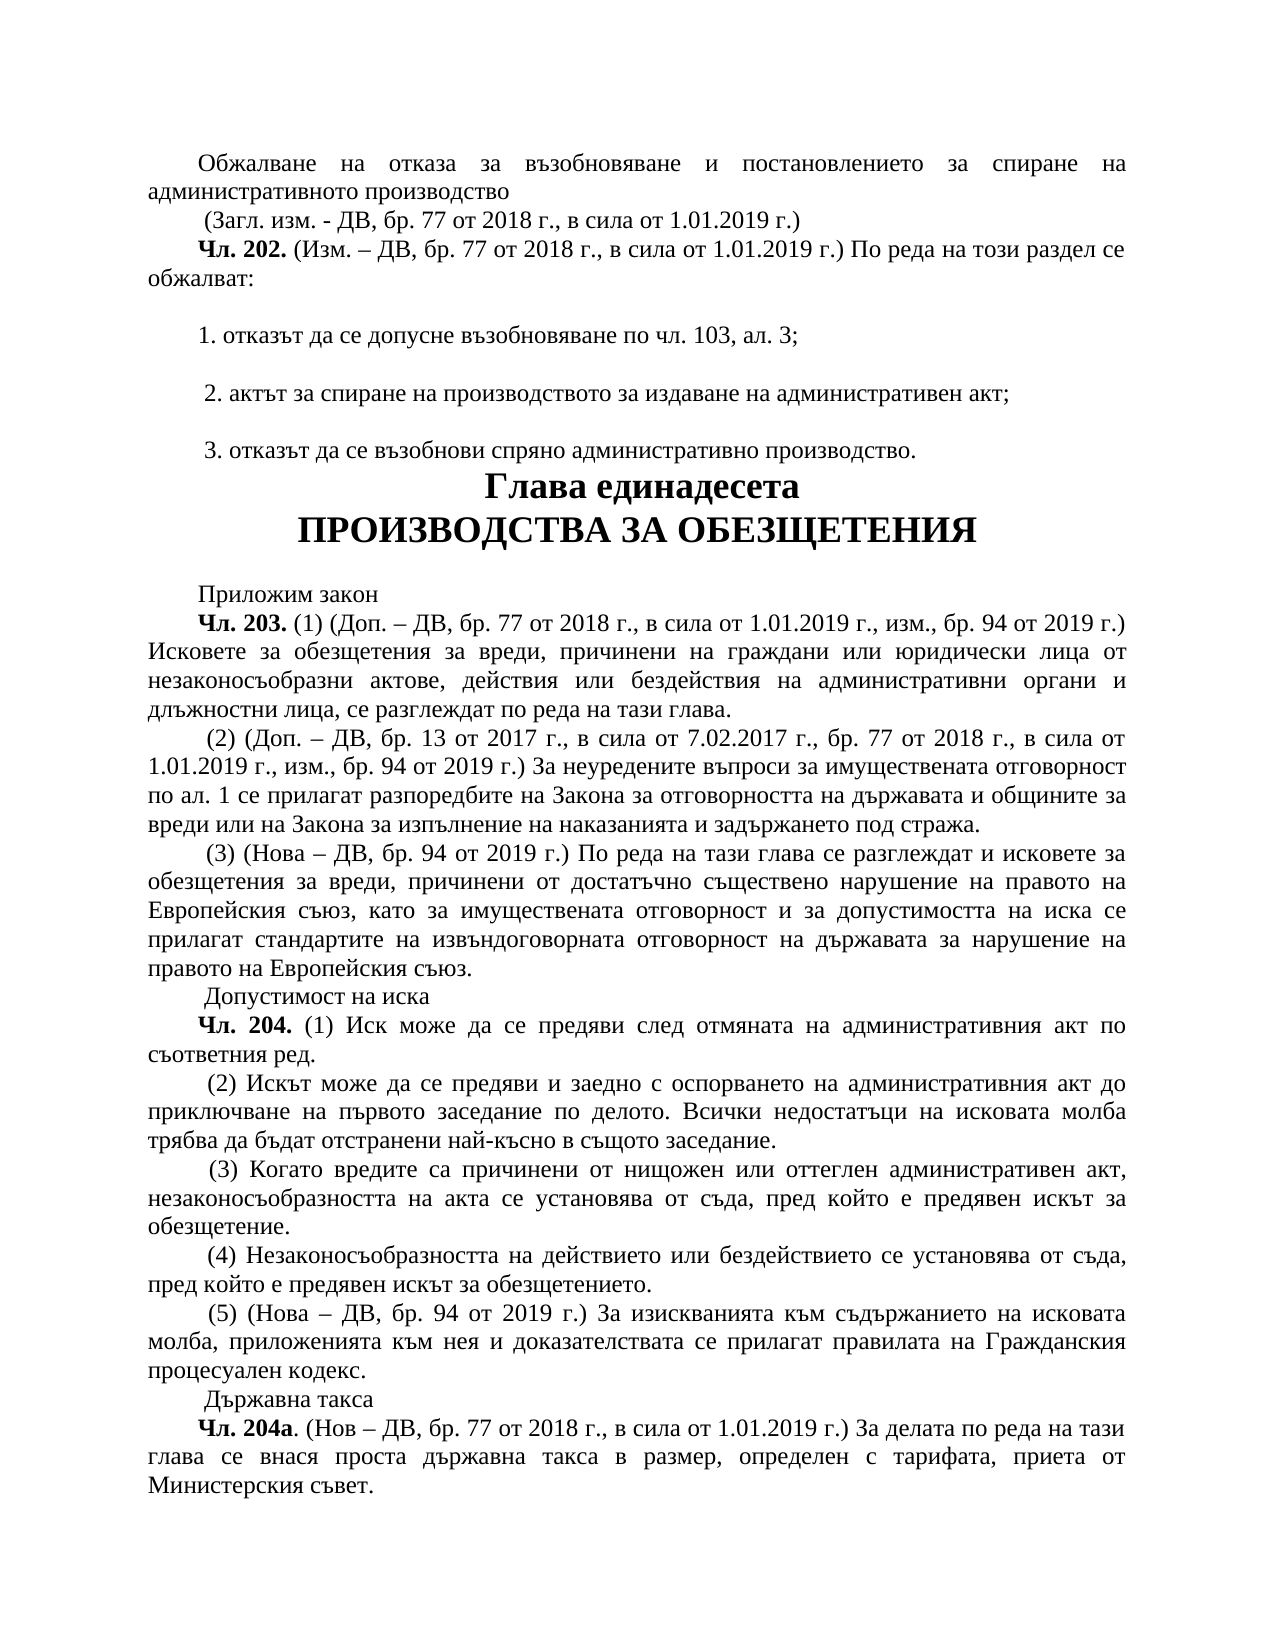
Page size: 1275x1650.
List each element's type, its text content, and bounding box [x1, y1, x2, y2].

text (2) (Доп. – ДВ, бр. 13 от 2017 г., в сила от 7.02.2017 г., бр. 77 от 2018 г., в сила от 1.01.2019 г., изм., бр. 94 от 2019 г.) За неуредените въпроси за имуществената отговорност по ал. 1 се прилагат разпоредбите на Закона за отговорността на държавата и общините за вреди или на Закона за изпълнение на наказанията и задържането под стража. [148, 723, 1127, 838]
text Допустимост на иска [148, 981, 1127, 1010]
text 1. отказът да се допусне възобновяване по чл. 103, ал. 3; [148, 320, 1127, 349]
text Чл. 202. (Изм. – ДВ, бр. 77 от 2018 г., в сила от 1.01.2019 г.) По реда на този раздел се обжалват: [148, 234, 1127, 291]
text (Загл. изм. - ДВ, бр. 77 от 2018 г., в сила от 1.01.2019 г.) [148, 205, 1127, 234]
text Чл. 203. (1) (Доп. – ДВ, бр. 77 от 2018 г., в сила от 1.01.2019 г., изм., бр. 94 от 2019 г.) Исковете за обезщетения за вреди, причинени на граждани или юридически лица от незаконосъобразни актове, действия или бездействия на административни органи и длъжностни лица, се разглеждат по реда на тази глава. [148, 608, 1127, 723]
text (5) (Нова – ДВ, бр. 94 от 2019 г.) За изискванията към съдържанието на исковата молба, приложенията към нея и доказателствата се прилагат правилата на Гражданския процесуален кодекс. [148, 1298, 1127, 1384]
text Обжалване на отказа за възобновяване и постановлението за спиране на административното производство [148, 148, 1127, 205]
text 2. актът за спиране на производството за издаване на административен акт; [148, 378, 1127, 406]
text Глава единадесета [148, 464, 1127, 507]
text Чл. 204. (1) Иск може да се предяви след отмяната на административния акт по съответния ред. [148, 1010, 1127, 1068]
text Приложим закон [148, 579, 1127, 608]
text (2) Искът може да се предяви и заедно с оспорването на административния акт до приключване на първото заседание по делото. Всички недостатъци на исковата молба трябва да бъдат отстранени най-късно в същото заседание. [148, 1068, 1127, 1154]
text 3. отказът да се възобнови спряно административно производство. [148, 435, 1127, 464]
text (3) (Нова – ДВ, бр. 94 от 2019 г.) По реда на тази глава се разглеждат и исковете за обезщетения за вреди, причинени от достатъчно съществено нарушение на правото на Европейския съюз, като за имуществената отговорност и за допустимостта на иска се прилагат стандартите на извъндоговорната отговорност на държавата за нарушение на правото на Европейския съюз. [148, 838, 1127, 981]
text (3) Когато вредите са причинени от нищожен или оттеглен административен акт, незаконосъобразността на акта се установява от съда, пред който е предявен искът за обезщетение. [148, 1154, 1127, 1240]
text (4) Незаконосъобразността на действието или бездействието се установява от съда, пред който е предявен искът за обезщетението. [148, 1240, 1127, 1298]
text Държавна такса [148, 1384, 1127, 1413]
text ПРОИЗВОДСТВА ЗА ОБЕЗЩЕТЕНИЯ [148, 507, 1127, 550]
text Чл. 204а. (Нов – ДВ, бр. 77 от 2018 г., в сила от 1.01.2019 г.) За делата по реда на тази глава се внася проста държавна такса в размер, определен с тарифата, приета от Министерския съвет. [148, 1413, 1127, 1499]
